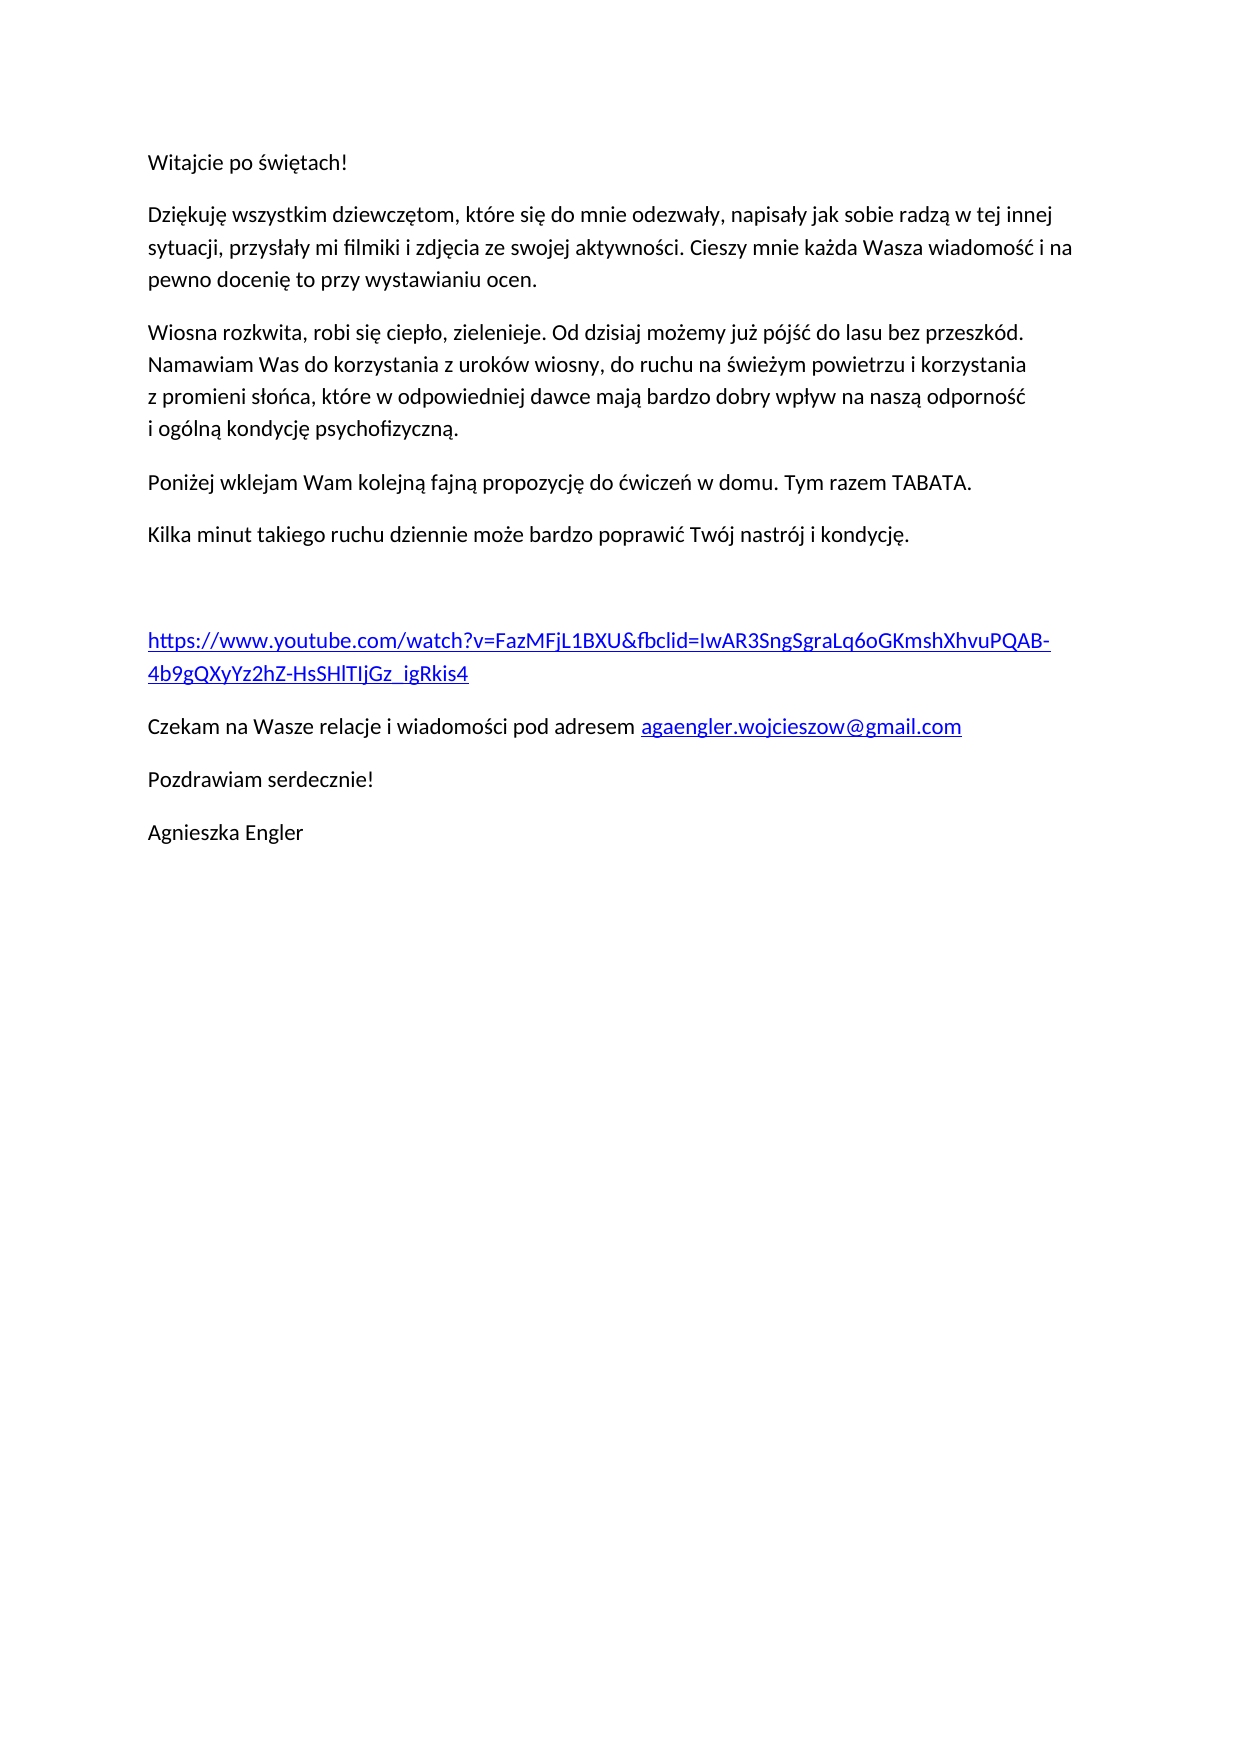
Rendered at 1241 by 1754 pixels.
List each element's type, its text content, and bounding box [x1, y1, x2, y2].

text Czekam na Wasze relacje i wiadomości pod adresem agaengler.wojcieszow@gmail.com [148, 712, 1093, 740]
text Kilka minut takiego ruchu dziennie może bardzo poprawić Twój nastrój i kondycję. [148, 521, 1093, 549]
text Pozdrawiam serdecznie! [148, 765, 1093, 793]
text Agnieszka Engler [148, 818, 1093, 846]
text Poniżej wklejam Wam kolejną fajną propozycję do ćwiczeń w domu. Tym razem TABATA. [148, 468, 1093, 496]
text https://www.youtube.com/watch?v=FazMFjL1BXU&fbclid=IwAR3SngSgraLq6oGKmshXhvuPQAB-4b9gQXyYz2hZ-HsSHlTIjGz_igRkis4 [148, 627, 1093, 687]
text Wiosna rozkwita, robi się ciepło, zielenieje. Od dzisiaj możemy już pójść do lasu bez przeszkód. Namawiam Was do korzystania z uroków wiosny, do ruchu na świeżym powietrzu i korzystania z promieni słońca, które w odpowiedniej dawce mają bardzo dobry wpływ na naszą odporność i ogólną kondycję psychofizyczną. [148, 318, 1093, 443]
text Dziękuję wszystkim dziewczętom, które się do mnie odezwały, napisały jak sobie radzą w tej innej sytuacji, przysłały mi filmiki i zdjęcia ze swojej aktywności. Cieszy mnie każda Wasza wiadomość i na pewno docenię to przy wystawianiu ocen. [148, 201, 1093, 293]
text Witajcie po świętach! [148, 148, 1093, 176]
